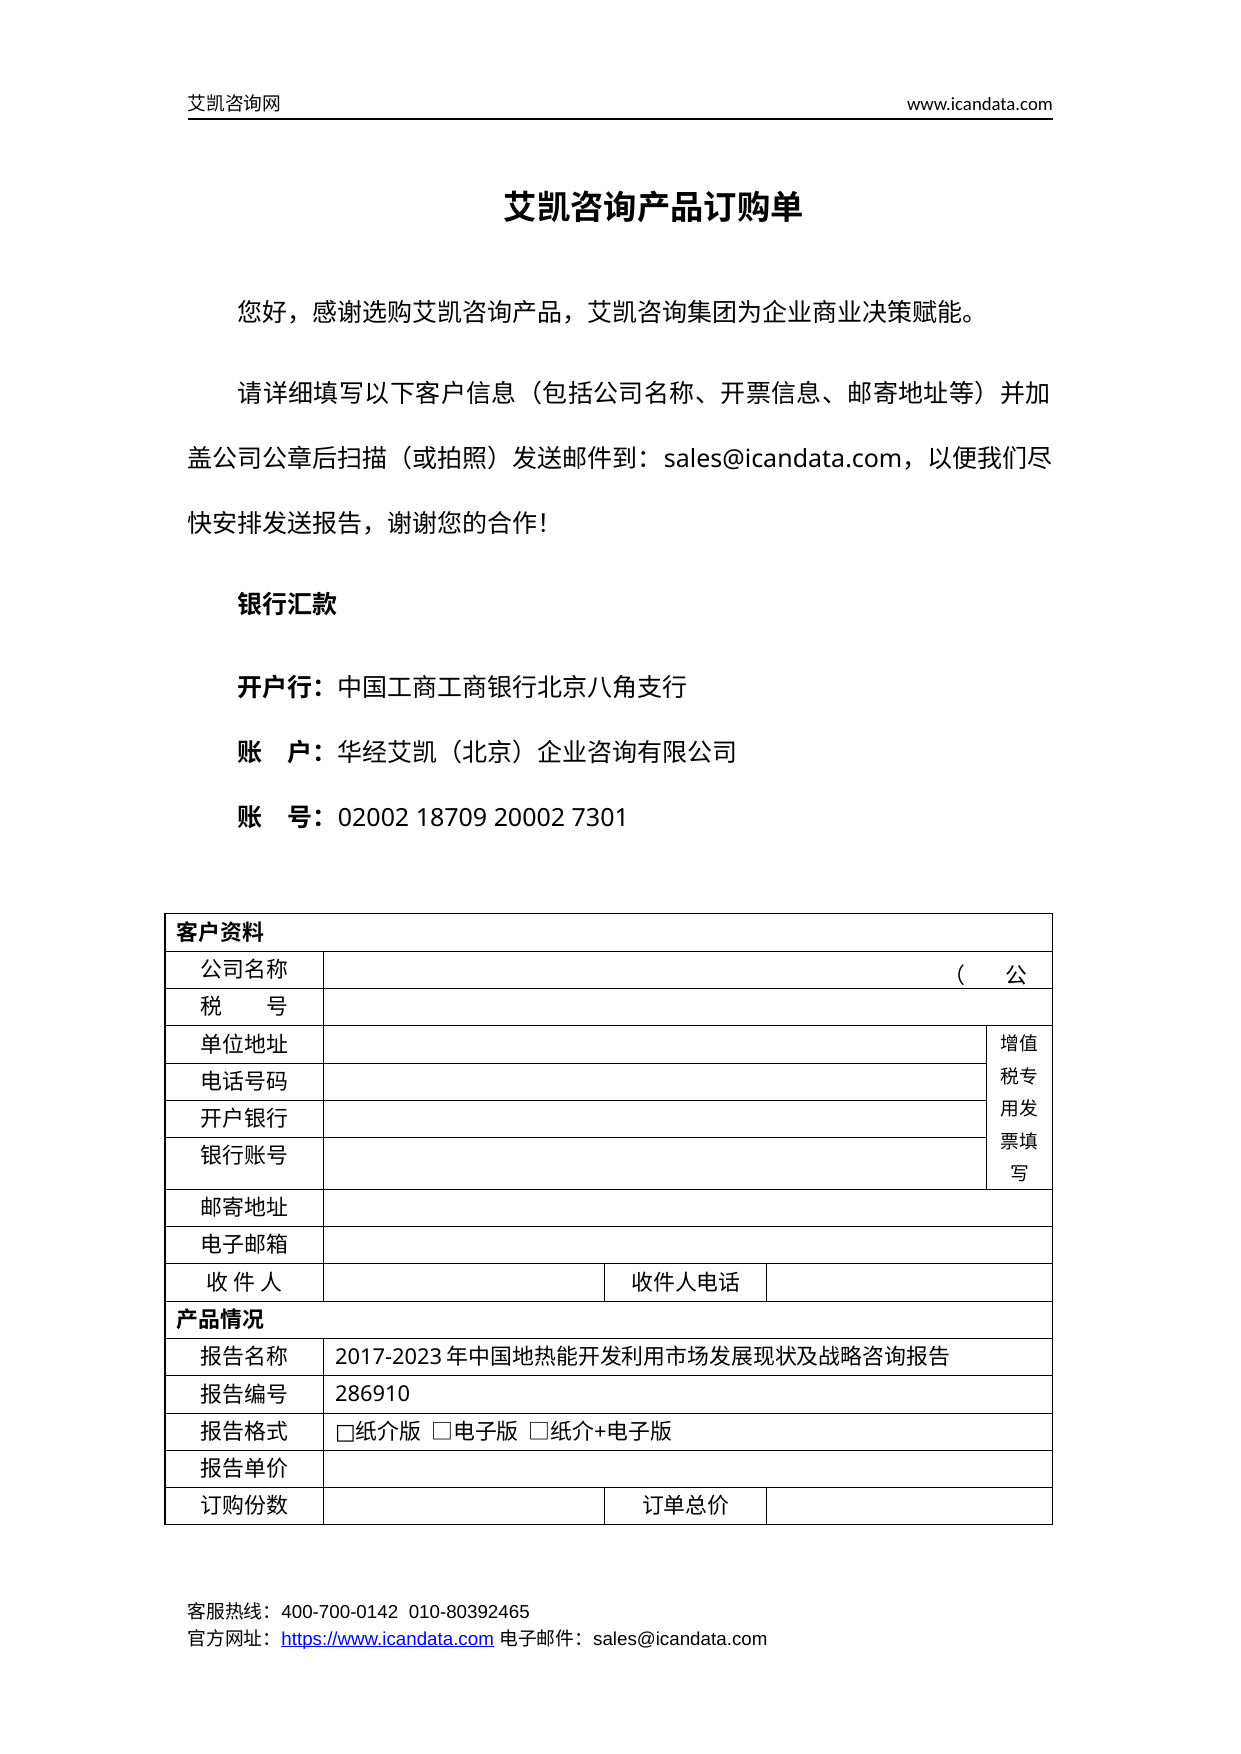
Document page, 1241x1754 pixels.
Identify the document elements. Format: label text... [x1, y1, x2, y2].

table_cell 开户银行 [166, 1101, 323, 1137]
table_cell 银行账号 [166, 1138, 323, 1189]
table_cell 报告编号 [166, 1376, 323, 1412]
table_cell [324, 1138, 986, 1189]
table_cell 订单总价 [605, 1488, 766, 1524]
table_cell 公司名称 [166, 952, 323, 988]
table_cell 报告名称 [166, 1339, 323, 1375]
table_header 客户资料 [166, 914, 1052, 951]
text 账 户：华经艾凯（北京）企业咨询有限公司 [187, 718, 1053, 783]
table_cell 税 号 [166, 989, 323, 1025]
table_cell 286910 [324, 1376, 1052, 1412]
table_cell [324, 1190, 1052, 1226]
text 您好，感谢选购艾凯咨询产品，艾凯咨询集团为企业商业决策赋能。 [187, 278, 1053, 343]
table_cell 产品情况 [166, 1302, 1052, 1338]
table_cell [324, 1101, 986, 1137]
table_cell 报告单价 [166, 1451, 323, 1487]
table_cell 2017-2023年中国地热能开发利用市场发展现状及战略咨询报告 [324, 1339, 1052, 1375]
text 请详细填写以下客户信息（包括公司名称、开票信息、邮寄地址等）并加盖公司公章后扫描（或拍照）发送邮件到：sales@icandata.com，以便我们尽快安排发送报告，谢谢您的合作！ [187, 359, 1053, 554]
table_cell 订购份数 [166, 1488, 323, 1524]
table_cell 电子邮箱 [166, 1227, 323, 1263]
text 开户行：中国工商工商银行北京八角支行 [187, 653, 1053, 718]
table_cell 收件人电话 [605, 1264, 766, 1301]
table_cell [767, 1264, 1052, 1301]
table_cell [324, 952, 1052, 988]
table_cell [324, 1227, 1052, 1263]
table_cell [324, 1451, 1052, 1487]
text 艾凯咨询产品订购单 [187, 172, 1053, 237]
table_cell 邮寄地址 [166, 1190, 323, 1226]
table_cell [767, 1488, 1052, 1524]
table_cell [324, 1026, 986, 1062]
text 账 号：02002 18709 20002 7301 [187, 783, 1053, 848]
table_cell [324, 1264, 604, 1301]
table_cell [324, 1064, 986, 1100]
table_cell [324, 989, 1052, 1025]
table_cell 电话号码 [166, 1064, 323, 1100]
table_cell 收 件 人 [166, 1264, 323, 1301]
table_cell 增值税专用发票填写 [987, 1026, 1052, 1189]
table_cell [324, 1488, 604, 1524]
table_cell 单位地址 [166, 1026, 323, 1062]
table_cell □纸介版 □电子版 □纸介+电子版 [324, 1414, 1052, 1450]
table_cell 报告格式 [166, 1414, 323, 1450]
text 银行汇款 [187, 570, 1053, 635]
